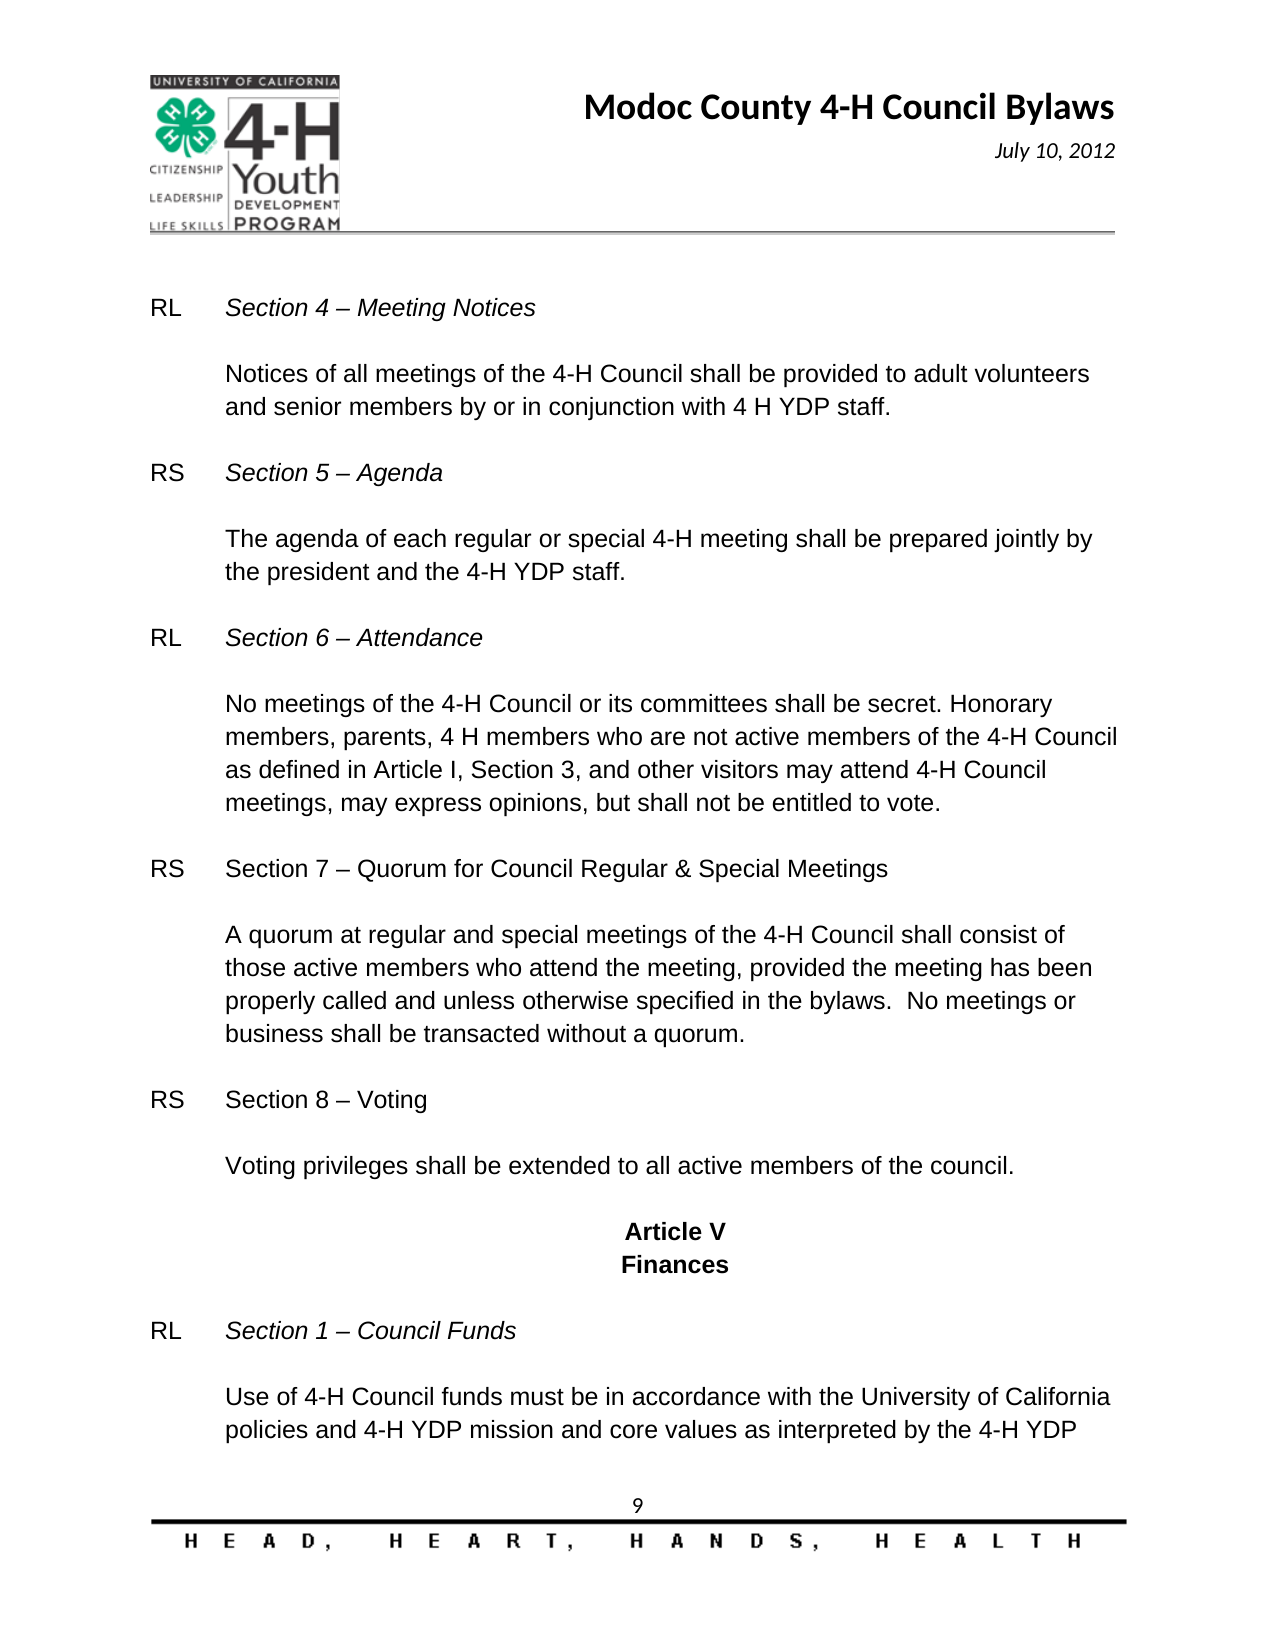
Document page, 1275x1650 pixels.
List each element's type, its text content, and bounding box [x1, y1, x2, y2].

picture [150, 75, 1115, 235]
list Voting privileges shall be extended to all active members of the council. [150, 1151, 1125, 1180]
list RS Section 8 – Voting [150, 1085, 1125, 1114]
list RL Section 1 – Council Funds [150, 1316, 1125, 1345]
list RS Section 7 – Quorum for Council Regular & Special Meetings [150, 854, 1125, 883]
list Notices of all meetings of the 4-H Council shall be provided to adult volunteers and senior members by or in conjunction with 4 H YDP staff. [225, 359, 1125, 420]
list A quorum at regular and special meetings of the 4-H Council shall consist of those active members who attend the meeting, provided the meeting has been properly called and unless otherwise specified in the bylaws. No meetings or business shall be transacted without a quorum. [225, 920, 1125, 1048]
list RL Section 4 – Meeting Notices [150, 293, 1125, 321]
list Finances [225, 1250, 1125, 1279]
list The agenda of each regular or special 4-H meeting shall be prepared jointly by the president and the 4-H YDP staff. [225, 524, 1125, 586]
list Article V [225, 1217, 1125, 1246]
list No meetings of the 4-H Council or its committees shall be secret. Honorary members, parents, 4 H members who are not active members of the 4-H Council as defined in Article I, Section 3, and other visitors may attend 4-H Council meetings, may express opinions, but shall not be entitled to vote. [225, 689, 1125, 817]
list Use of 4-H Council funds must be in accordance with the University of California policies and 4-H YDP mission and core values as interpreted by the 4-H YDP [225, 1382, 1125, 1444]
list RL Section 6 – Attendance [150, 623, 1125, 652]
picture [150, 1518, 1130, 1575]
list RS Section 5 – Agenda [150, 458, 1125, 486]
